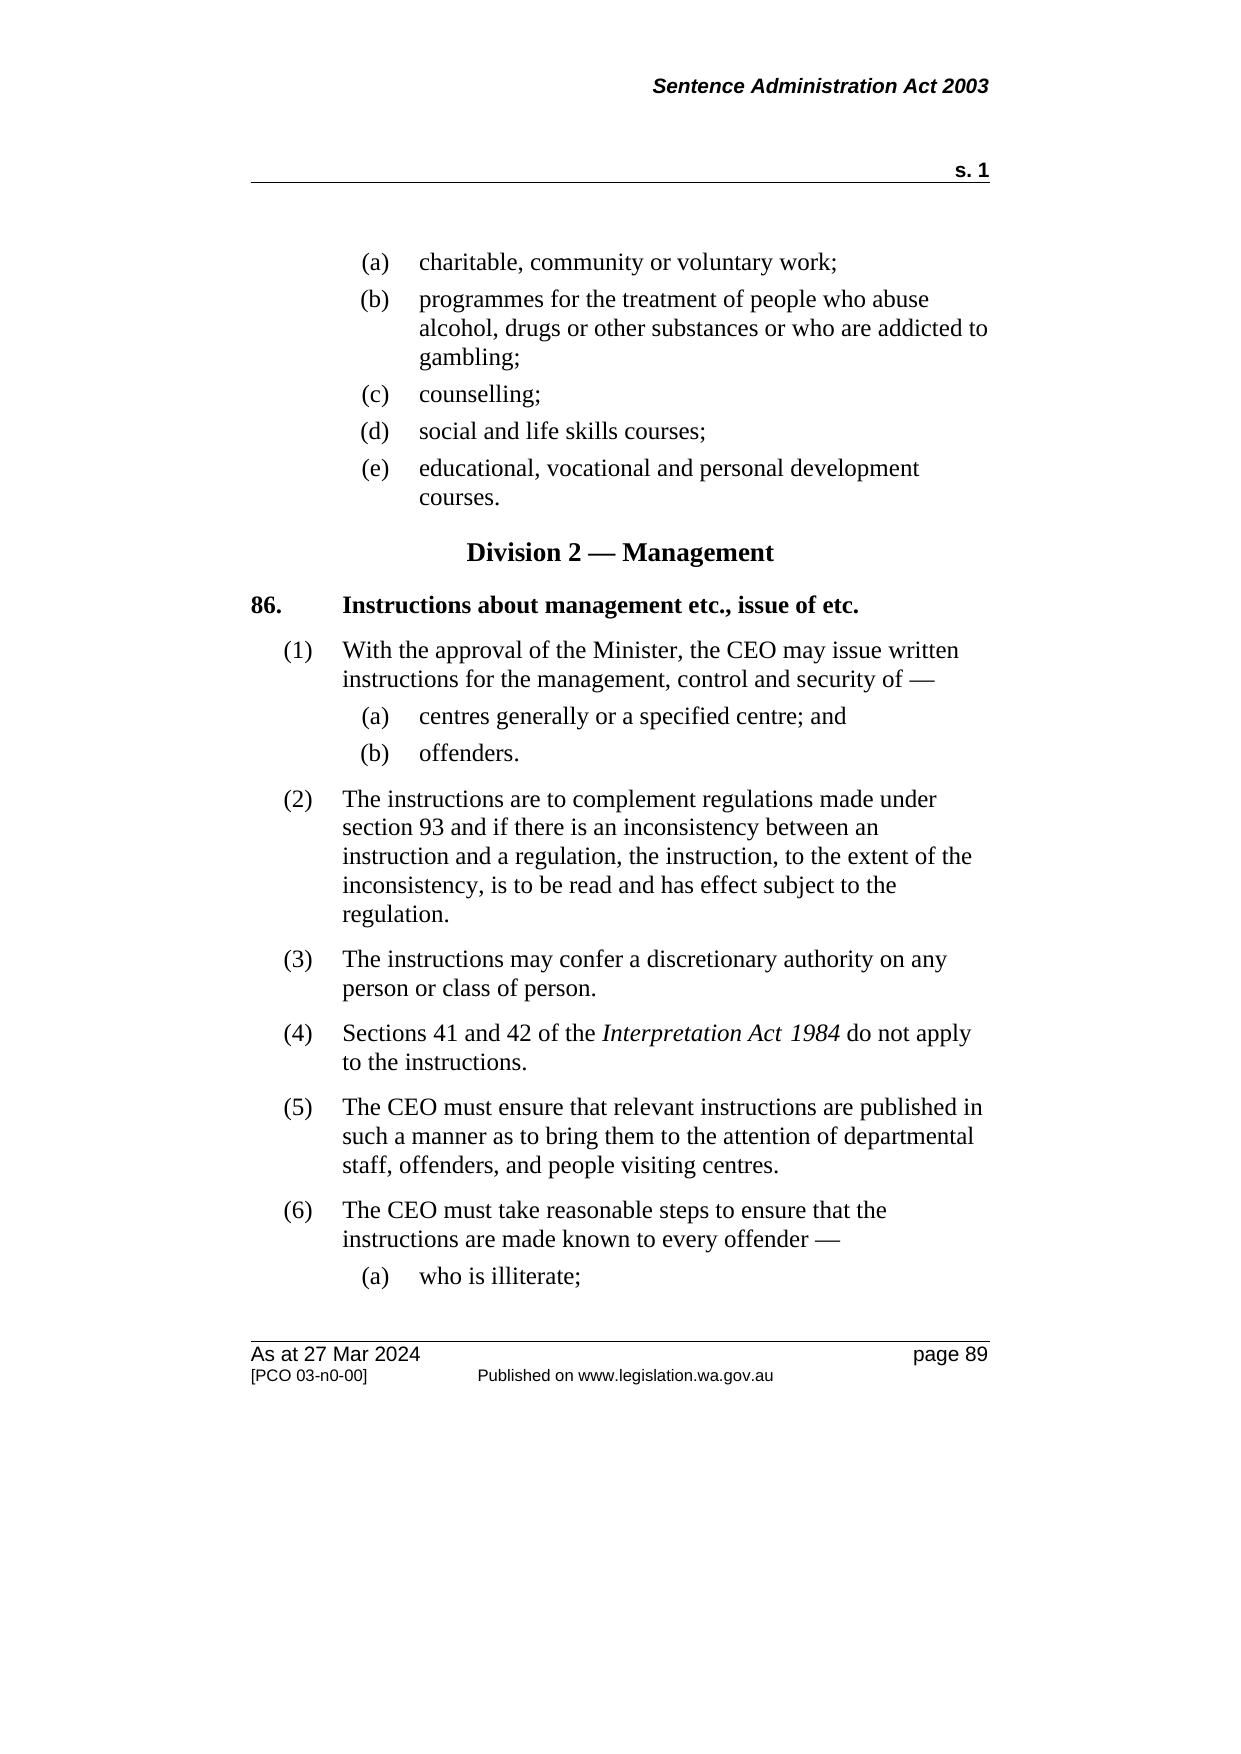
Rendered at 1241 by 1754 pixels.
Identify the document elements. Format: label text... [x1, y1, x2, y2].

text (a) centres generally or a specified centre; and [251, 701, 990, 730]
text (3) The instructions may confer a discretionary authority on any person or class of person. [251, 944, 990, 1002]
text (6) The CEO must take reasonable steps to ensure that the instructions are made known to every offender — [251, 1195, 990, 1253]
text (a) charitable, community or voluntary work; [251, 247, 990, 276]
text (b) offenders. [251, 738, 990, 767]
text (b) programmes for the treatment of people who abuse alcohol, drugs or other substances or who are addicted to gambling; [251, 284, 990, 371]
text (e) educational, vocational and personal development courses. [251, 453, 990, 511]
text (a) who is illiterate; [251, 1261, 990, 1290]
subtitle 86. Instructions about management etc., issue of etc. [251, 590, 990, 619]
text (1) With the approval of the Minister, the CEO may issue written instructions for the management, control and security of — [251, 635, 990, 693]
subtitle Division 2 — Management [251, 536, 990, 567]
text (2) The instructions are to complement regulations made under section 93 and if there is an inconsistency between an instruction and a regulation, the instruction, to the extent of the inconsistency, is to be read and has effect subject to the regulation. [251, 784, 990, 927]
text (d) social and life skills courses; [251, 416, 990, 445]
text (c) counselling; [251, 379, 990, 408]
text (5) The CEO must ensure that relevant instructions are published in such a manner as to bring them to the attention of departmental staff, offenders, and people visiting centres. [251, 1092, 990, 1179]
text (4) Sections 41 and 42 of the Interpretation Act 1984 do not apply to the instructions. [251, 1018, 990, 1076]
